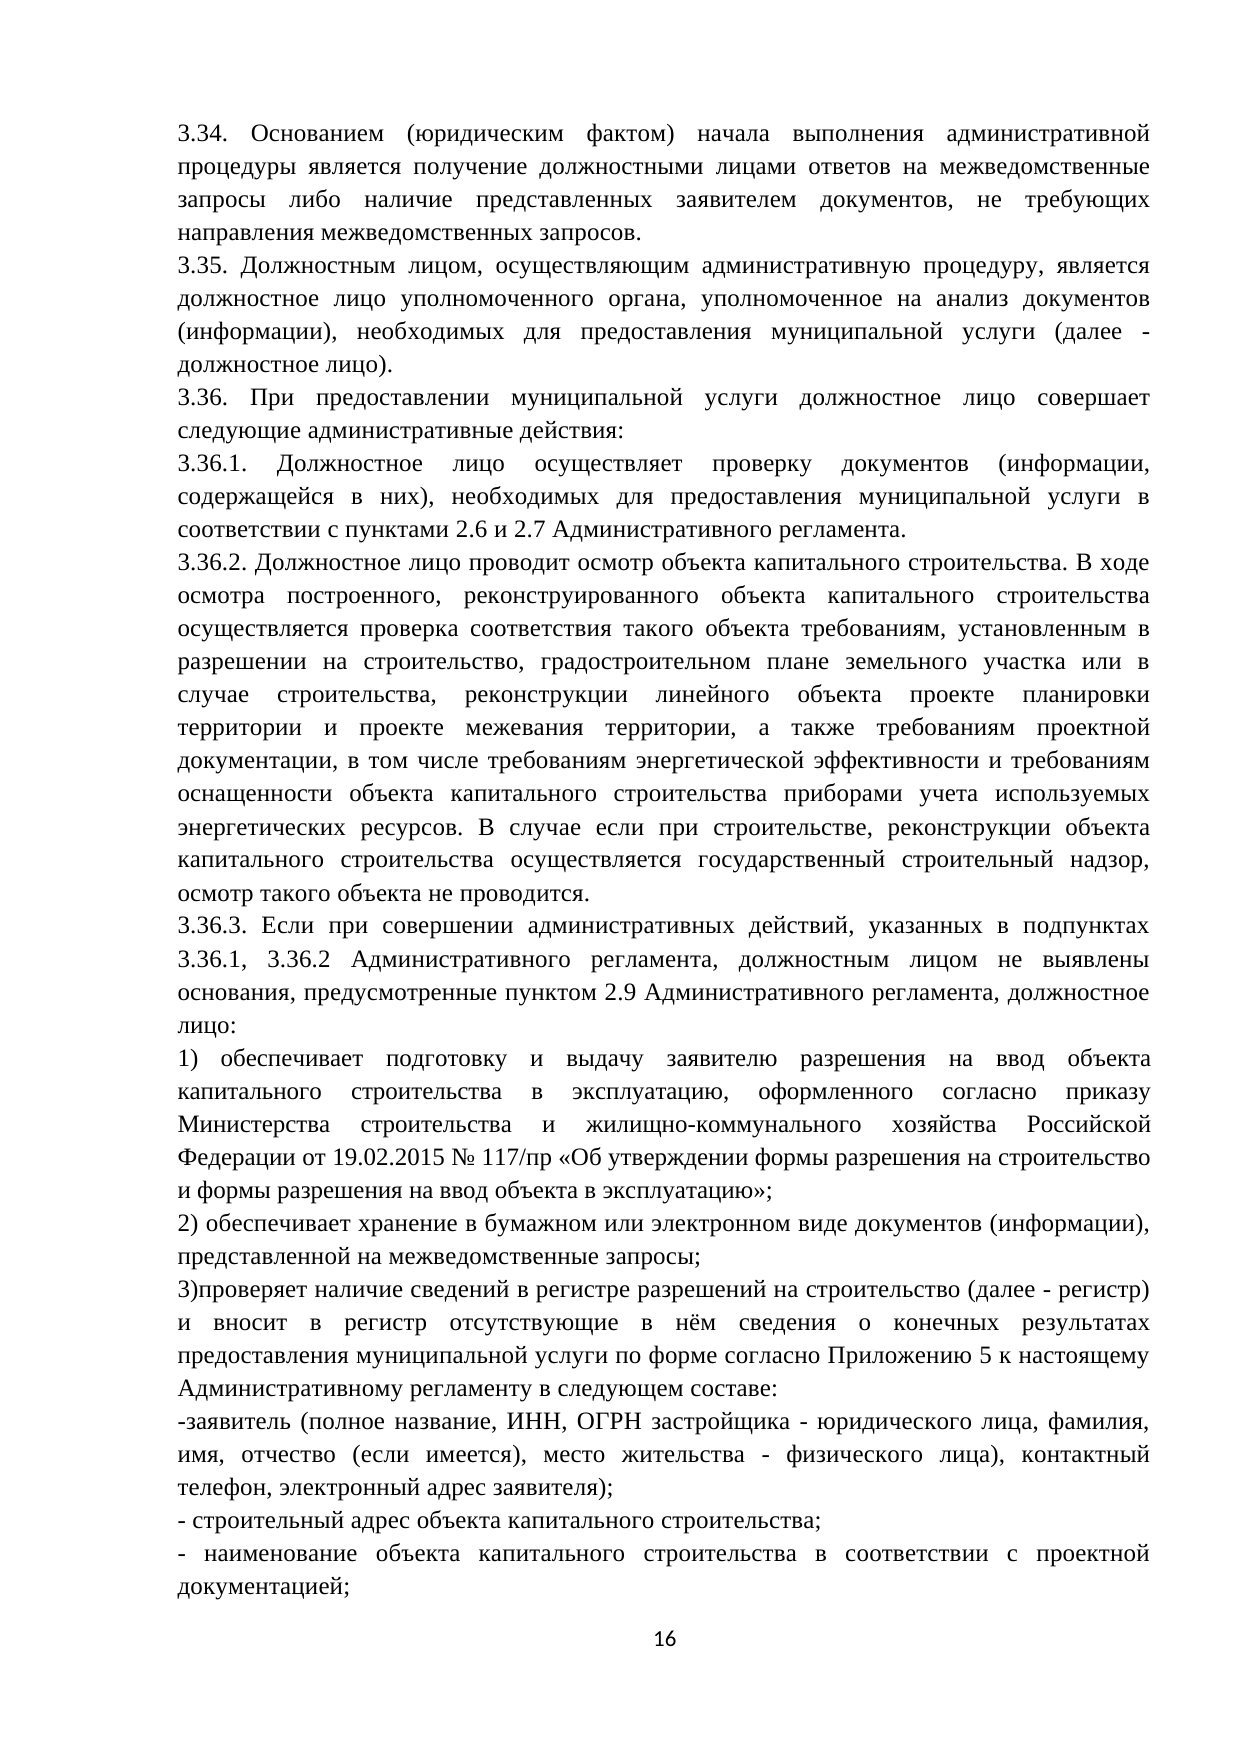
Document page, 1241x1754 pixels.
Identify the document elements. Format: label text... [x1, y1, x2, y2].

text 1) обеспечивает подготовку и выдачу заявителю разрешения на ввод объекта капитального строительства в эксплуатацию, оформленного согласно приказу Министерства строительства и жилищно-коммунального хозяйства Российской Федерации от 19.02.2015 № 117/пр «Об утверждении формы разрешения на строительство и формы разрешения на ввод объекта в эксплуатацию»; [177, 1043, 1152, 1203]
text 3.36. При предоставлении муниципальной услуги должностное лицо совершает следующие административные действия: [177, 382, 1152, 444]
text - наименование объекта капитального строительства в соответствии с проектной документацией; [177, 1538, 1152, 1600]
text 3.36.1. Должностное лицо осуществляет проверку документов (информации, содержащейся в них), необходимых для предоставления муниципальной услуги в соответствии с пунктами 2.6 и 2.7 Административного регламента. [177, 448, 1152, 543]
text 3.36.2. Должностное лицо проводит осмотр объекта капитального строительства. В ходе осмотра построенного, реконструированного объекта капитального строительства осуществляется проверка соответствия такого объекта требованиям, установленным в разрешении на строительство, градостроительном плане земельного участка или в случае строительства, реконструкции линейного объекта проекте планировки территории и проекте межевания территории, а также требованиям проектной документации, в том числе требованиям энергетической эффективности и требованиям оснащенности объекта капитального строительства приборами учета используемых энергетических ресурсов. В случае если при строительстве, реконструкции объекта капитального строительства осуществляется государственный строительный надзор, осмотр такого объекта не проводится. [177, 547, 1152, 906]
text 3.35. Должностным лицом, осуществляющим административную процедуру, является должностное лицо уполномоченного органа, уполномоченное на анализ документов (информации), необходимых для предоставления муниципальной услуги (далее - должностное лицо). [177, 250, 1152, 378]
text - строительный адрес объекта капитального строительства; [177, 1505, 1152, 1534]
text -заявитель (полное название, ИНН, ОГРН застройщика - юридического лица, фамилия, имя, отчество (если имеется), место жительства - физического лица), контактный телефон, электронный адрес заявителя); [177, 1406, 1152, 1501]
text 3.34. Основанием (юридическим фактом) начала выполнения административной процедуры является получение должностными лицами ответов на межведомственные запросы либо наличие представленных заявителем документов, не требующих направления межведомственных запросов. [177, 118, 1152, 246]
text 2) обеспечивает хранение в бумажном или электронном виде документов (информации), представленной на межведомственные запросы; [177, 1208, 1152, 1269]
text 3)проверяет наличие сведений в регистре разрешений на строительство (далее - регистр) и вносит в регистр отсутствующие в нём сведения о конечных результатах предоставления муниципальной услуги по форме согласно Приложению 5 к настоящему Административному регламенту в следующем составе: [177, 1274, 1152, 1402]
text 3.36.3. Если при совершении административных действий, указанных в подпунктах 3.36.1, 3.36.2 Административного регламента, должностным лицом не выявлены основания, предусмотренные пунктом 2.9 Административного регламента, должностное лицо: [177, 911, 1152, 1038]
